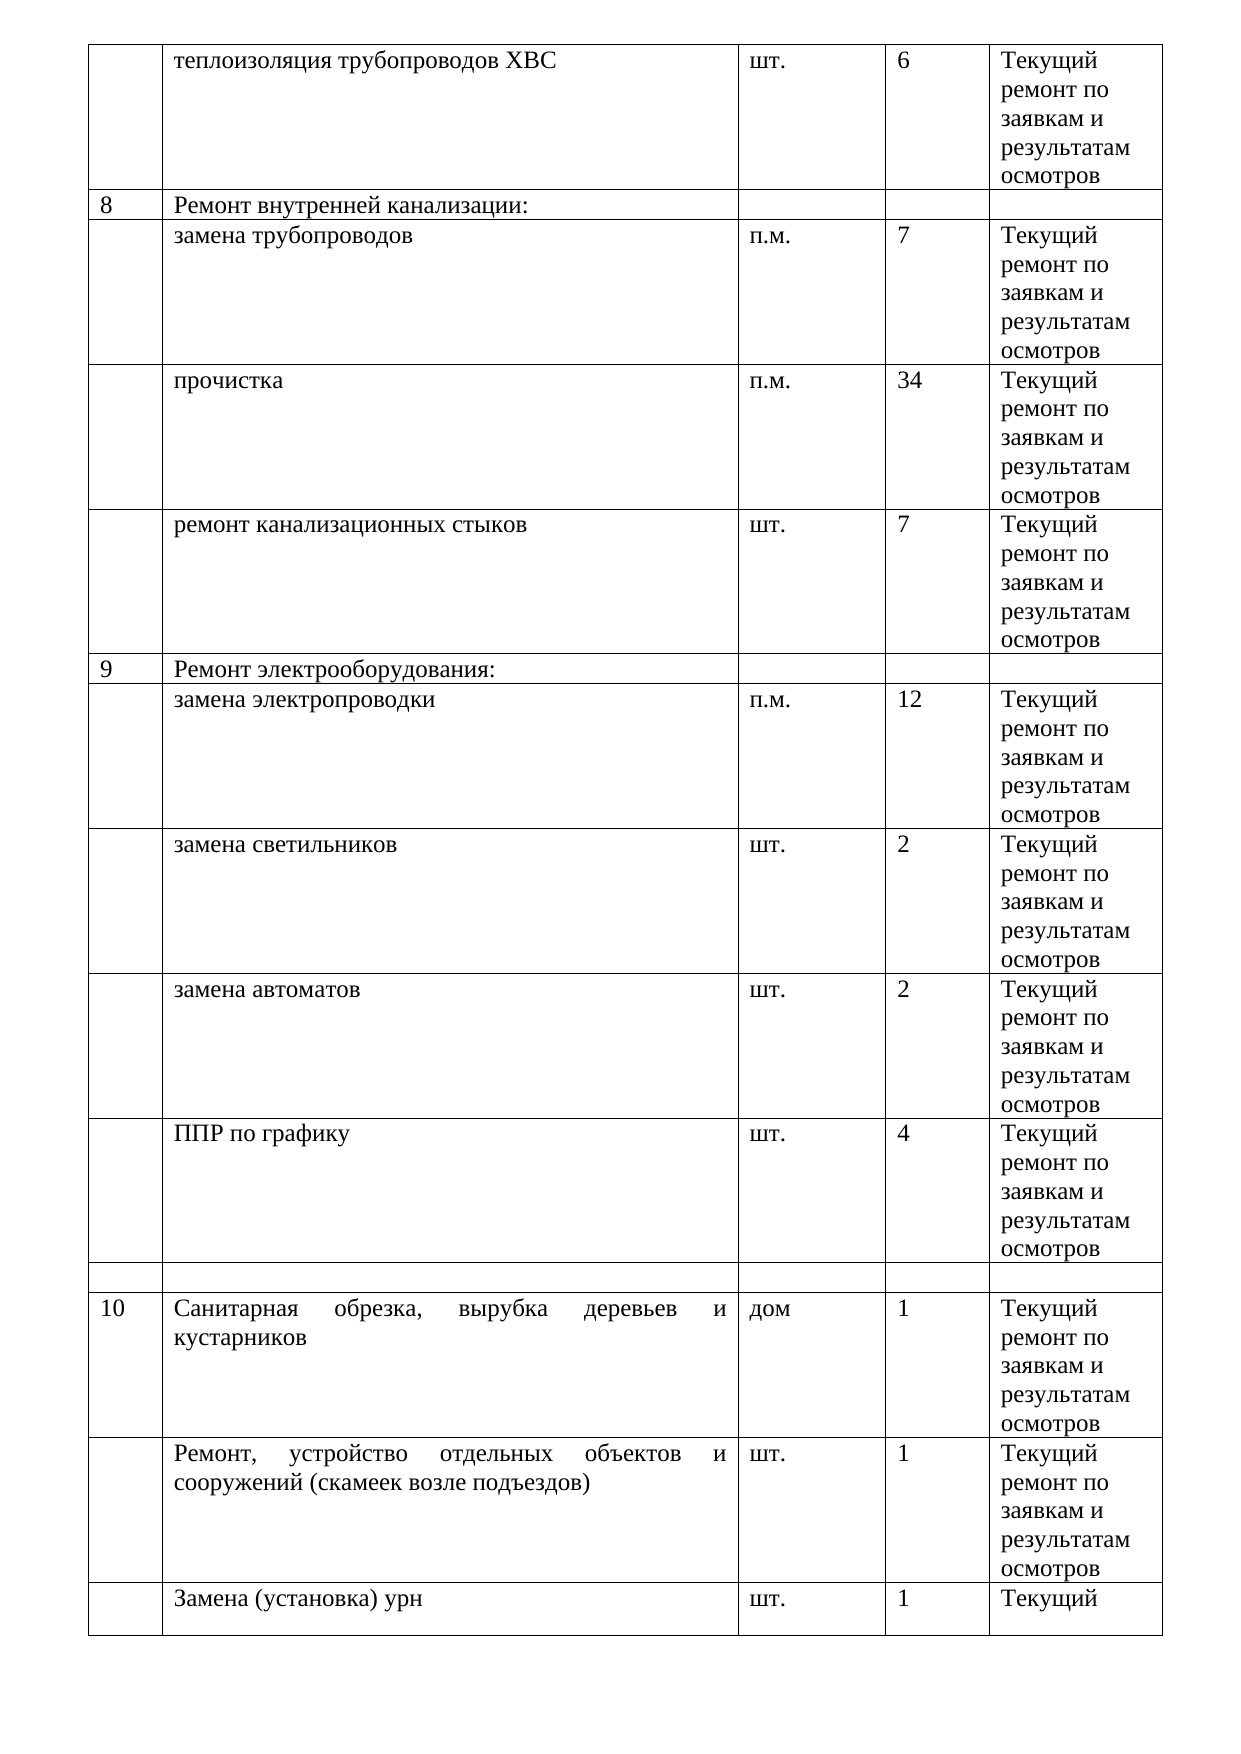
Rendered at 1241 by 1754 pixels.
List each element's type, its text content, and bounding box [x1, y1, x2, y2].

table_cell [886, 654, 989, 683]
table_cell 1 [886, 1583, 989, 1635]
table_cell дом [739, 1293, 885, 1437]
table_cell [89, 365, 162, 508]
table_cell 1 [886, 1438, 989, 1582]
table_cell Ремонт внутренней канализации: [163, 190, 738, 219]
table_cell [89, 510, 162, 653]
table_cell [89, 45, 162, 189]
table_cell [89, 1583, 162, 1635]
table_cell прочистка [163, 365, 738, 508]
table_cell [89, 684, 162, 828]
table_cell [990, 1263, 1162, 1292]
table_cell теплоизоляция трубопроводов ХВС [163, 45, 738, 189]
table_cell [89, 1119, 162, 1262]
table_cell шт. [739, 1438, 885, 1582]
table_cell [89, 974, 162, 1117]
table_cell Текущий ремонт по заявкам и результатам осмотров [990, 365, 1162, 508]
table_cell Текущий ремонт по заявкам и результатам осмотров [990, 684, 1162, 828]
table_cell [990, 654, 1162, 683]
table_cell ремонт канализационных стыков [163, 510, 738, 653]
table_cell п.м. [739, 365, 885, 508]
table_cell шт. [739, 1583, 885, 1635]
table_cell 4 [886, 1119, 989, 1262]
table_cell Текущий ремонт по заявкам и результатам осмотров [990, 829, 1162, 973]
table_cell [89, 1438, 162, 1582]
table_cell [886, 1263, 989, 1292]
table_cell 9 [89, 654, 162, 683]
table_cell замена светильников [163, 829, 738, 973]
table_cell шт. [739, 510, 885, 653]
table_cell ППР по графику [163, 1119, 738, 1262]
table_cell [163, 1583, 738, 1635]
table_cell [990, 190, 1162, 219]
table_cell замена трубопроводов [163, 220, 738, 364]
table_cell 10 [89, 1293, 162, 1437]
table_cell 6 [886, 45, 989, 189]
table_cell Текущий ремонт по заявкам и результатам осмотров [990, 974, 1162, 1117]
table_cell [990, 45, 1162, 189]
table_cell 8 [89, 190, 162, 219]
table_cell Ремонт электрооборудования: [163, 654, 738, 683]
table_cell 2 [886, 829, 989, 973]
table_cell п.м. [739, 220, 885, 364]
table_cell 7 [886, 510, 989, 653]
table_cell Текущий ремонт по заявкам и результатам осмотров [990, 1119, 1162, 1262]
table_cell [739, 190, 885, 219]
table_cell шт. [739, 974, 885, 1117]
table_cell Текущий ремонт по заявкам и результатам осмотров [990, 510, 1162, 653]
table_cell [163, 1263, 738, 1292]
table_cell 7 [886, 220, 989, 364]
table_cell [990, 220, 1162, 364]
table_cell 2 [886, 974, 989, 1117]
table_cell [739, 1263, 885, 1292]
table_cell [990, 1438, 1162, 1582]
table_cell [739, 654, 885, 683]
table_cell [886, 190, 989, 219]
table_cell Санитарная обрезка, вырубка деревьев и кустарников [163, 1293, 738, 1437]
table_cell 1 [886, 1293, 989, 1437]
table_cell замена электропроводки [163, 684, 738, 828]
table_cell шт. [739, 829, 885, 973]
table_cell шт. [739, 1119, 885, 1262]
table_cell 34 [886, 365, 989, 508]
table_cell [89, 829, 162, 973]
table_cell замена автоматов [163, 974, 738, 1117]
table_cell Текущий ремонт по заявкам и результатам осмотров [990, 1293, 1162, 1437]
table_cell Ремонт, устройство отдельных объектов и сооружений (скамеек возле подъездов) [163, 1438, 738, 1582]
table_cell [89, 220, 162, 364]
table_cell 12 [886, 684, 989, 828]
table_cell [990, 1583, 1162, 1635]
table_cell шт. [739, 45, 885, 189]
table_cell [89, 1263, 162, 1292]
table_cell п.м. [739, 684, 885, 828]
